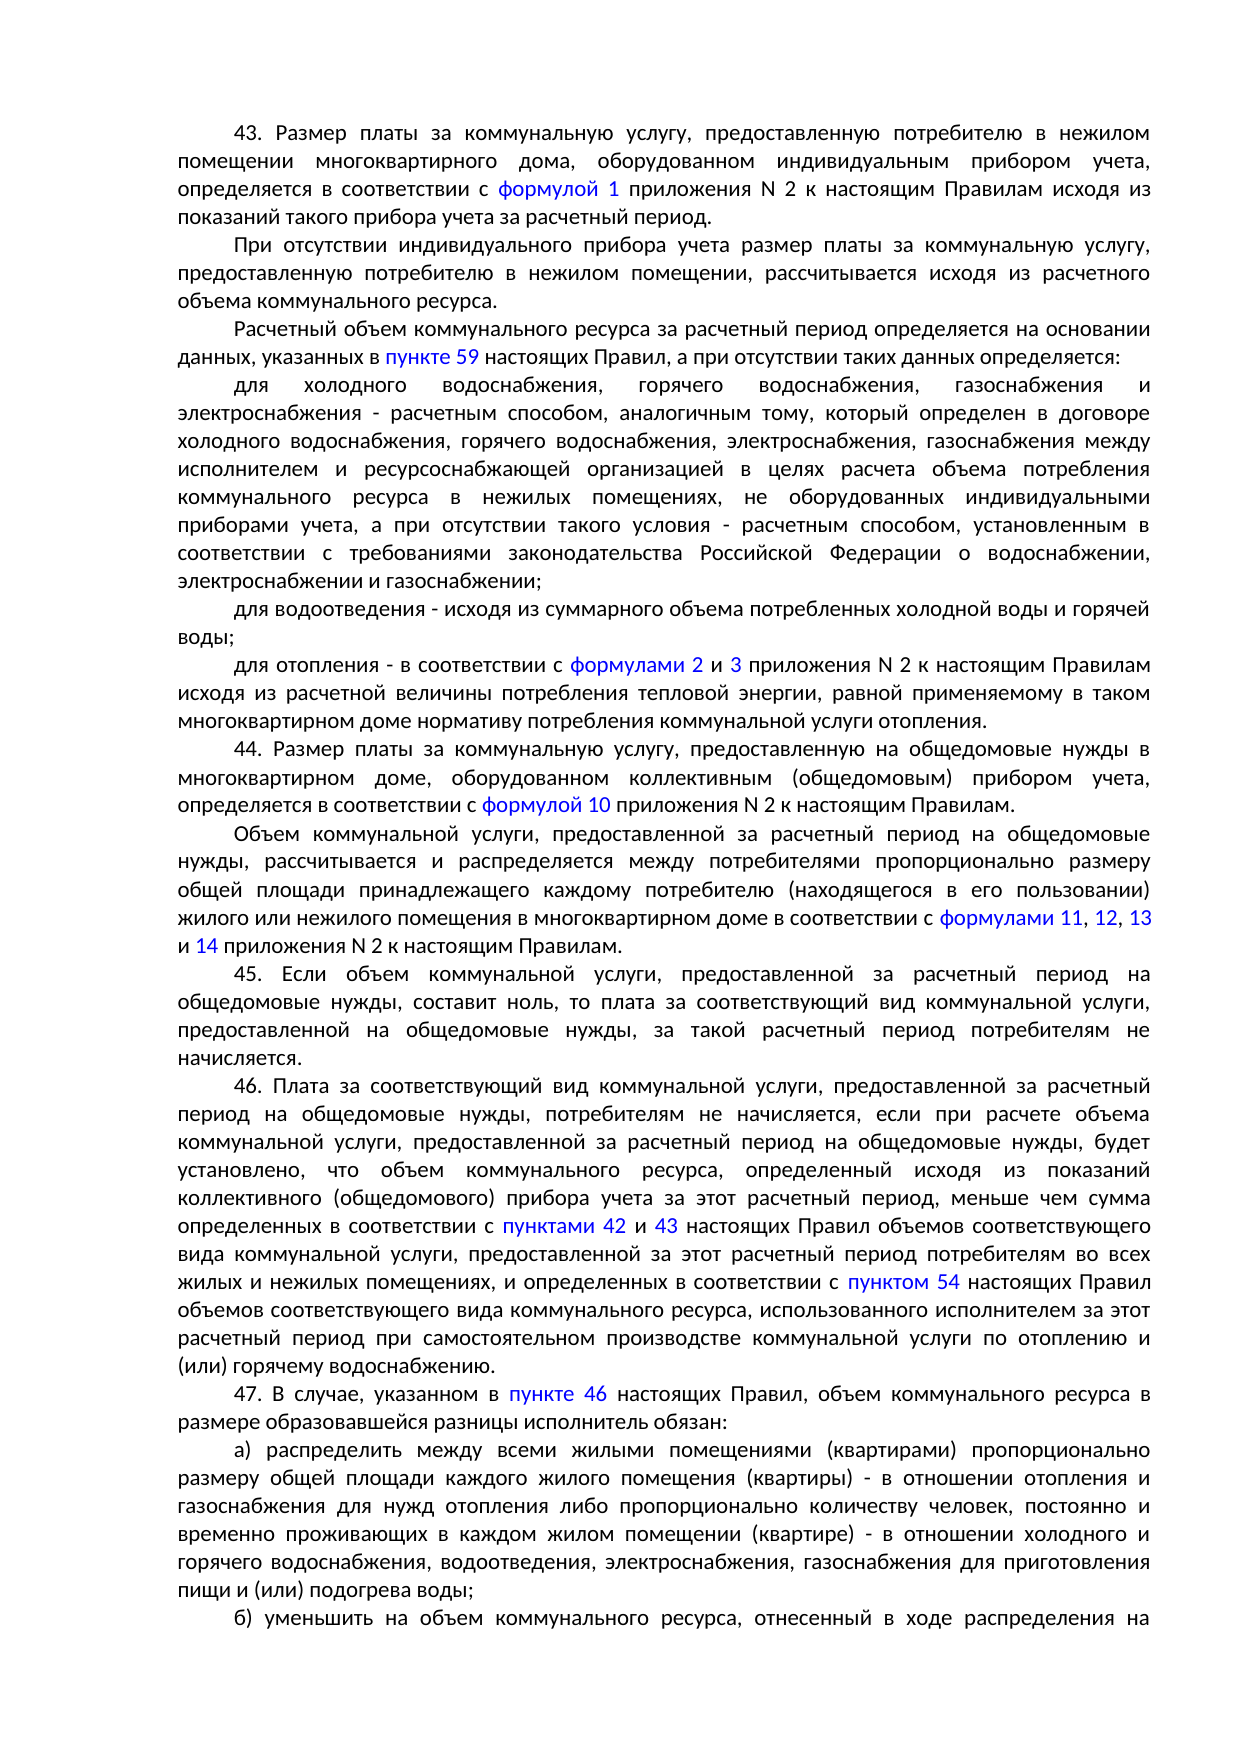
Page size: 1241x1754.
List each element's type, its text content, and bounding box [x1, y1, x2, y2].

text Объем коммунальной услуги, предоставленной за расчетный период на общедомовые нужды, рассчитывается и распределяется между потребителями пропорционально размеру общей площади принадлежащего каждому потребителю (находящегося в его пользовании) жилого или нежилого помещения в многоквартирном доме в соответствии с формулами 11, 12, 13 и 14 приложения N 2 к настоящим Правилам. [177, 819, 1152, 959]
text 45. Если объем коммунальной услуги, предоставленной за расчетный период на общедомовые нужды, составит ноль, то плата за соответствующий вид коммунальной услуги, предоставленной на общедомовые нужды, за такой расчетный период потребителям не начисляется. [177, 959, 1152, 1071]
text 43. Размер платы за коммунальную услугу, предоставленную потребителю в нежилом помещении многоквартирного дома, оборудованном индивидуальным прибором учета, определяется в соответствии с формулой 1 приложения N 2 к настоящим Правилам исходя из показаний такого прибора учета за расчетный период. [177, 118, 1152, 230]
text для отопления - в соответствии с формулами 2 и 3 приложения N 2 к настоящим Правилам исходя из расчетной величины потребления тепловой энергии, равной применяемому в таком многоквартирном доме нормативу потребления коммунальной услуги отопления. [177, 651, 1152, 734]
text для холодного водоснабжения, горячего водоснабжения, газоснабжения и электроснабжения - расчетным способом, аналогичным тому, который определен в договоре холодного водоснабжения, горячего водоснабжения, электроснабжения, газоснабжения между исполнителем и ресурсоснабжающей организацией в целях расчета объема потребления коммунального ресурса в нежилых помещениях, не оборудованных индивидуальными приборами учета, а при отсутствии такого условия - расчетным способом, установленным в соответствии с требованиями законодательства Российской Федерации о водоснабжении, электроснабжении и газоснабжении; [177, 370, 1152, 594]
text 47. В случае, указанном в пункте 46 настоящих Правил, объем коммунального ресурса в размере образовавшейся разницы исполнитель обязан: [177, 1379, 1152, 1435]
text 44. Размер платы за коммунальную услугу, предоставленную на общедомовые нужды в многоквартирном доме, оборудованном коллективным (общедомовым) прибором учета, определяется в соответствии с формулой 10 приложения N 2 к настоящим Правилам. [177, 734, 1152, 819]
text а) распределить между всеми жилыми помещениями (квартирами) пропорционально размеру общей площади каждого жилого помещения (квартиры) - в отношении отопления и газоснабжения для нужд отопления либо пропорционально количеству человек, постоянно и временно проживающих в каждом жилом помещении (квартире) - в отношении холодного и горячего водоснабжения, водоотведения, электроснабжения, газоснабжения для приготовления пищи и (или) подогрева воды; [177, 1435, 1152, 1603]
text для водоотведения - исходя из суммарного объема потребленных холодной воды и горячей воды; [177, 594, 1152, 651]
text При отсутствии индивидуального прибора учета размер платы за коммунальную услугу, предоставленную потребителю в нежилом помещении, рассчитывается исходя из расчетного объема коммунального ресурса. [177, 230, 1152, 314]
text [177, 1603, 1152, 1631]
text Расчетный объем коммунального ресурса за расчетный период определяется на основании данных, указанных в пункте 59 настоящих Правил, а при отсутствии таких данных определяется: [177, 314, 1152, 370]
text 46. Плата за соответствующий вид коммунальной услуги, предоставленной за расчетный период на общедомовые нужды, потребителям не начисляется, если при расчете объема коммунальной услуги, предоставленной за расчетный период на общедомовые нужды, будет установлено, что объем коммунального ресурса, определенный исходя из показаний коллективного (общедомового) прибора учета за этот расчетный период, меньше чем сумма определенных в соответствии с пунктами 42 и 43 настоящих Правил объемов соответствующего вида коммунальной услуги, предоставленной за этот расчетный период потребителям во всех жилых и нежилых помещениях, и определенных в соответствии с пунктом 54 настоящих Правил объемов соответствующего вида коммунального ресурса, использованного исполнителем за этот расчетный период при самостоятельном производстве коммунальной услуги по отоплению и (или) горячему водоснабжению. [177, 1071, 1152, 1379]
